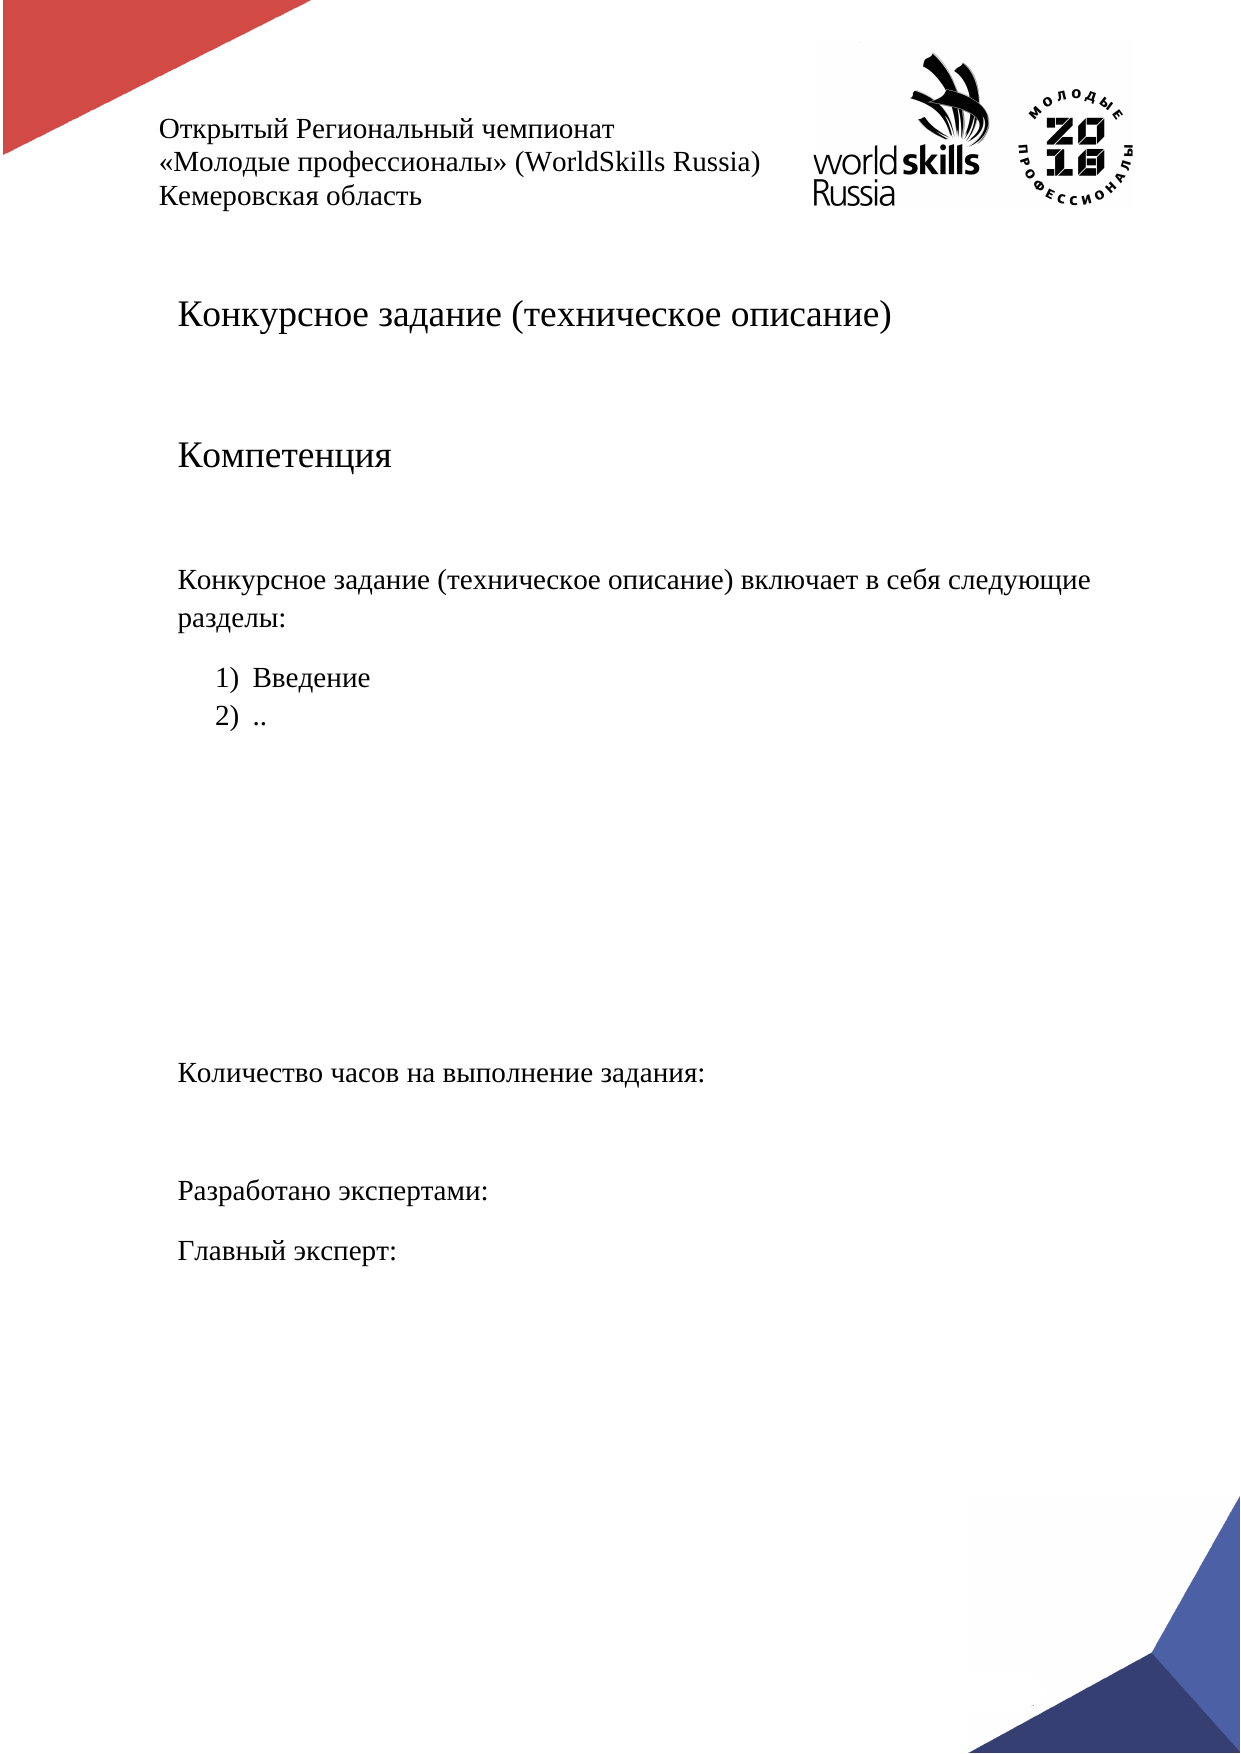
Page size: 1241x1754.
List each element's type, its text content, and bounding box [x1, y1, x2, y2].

picture [813, 42, 1133, 206]
text Количество часов на выполнение задания: [177, 1055, 1152, 1088]
text Разработано экспертами: [177, 1173, 1152, 1207]
picture [967, 1493, 1240, 1753]
text Компетенция [177, 432, 1152, 475]
list Введение [215, 660, 1152, 693]
list .. [215, 698, 1152, 732]
text Конкурсное задание (техническое описание) [177, 291, 1152, 334]
picture [3, 0, 320, 184]
text Конкурсное задание (техническое описание) включает в себя следующие разделы: [177, 562, 1152, 634]
text Главный эксперт: [177, 1233, 1152, 1266]
